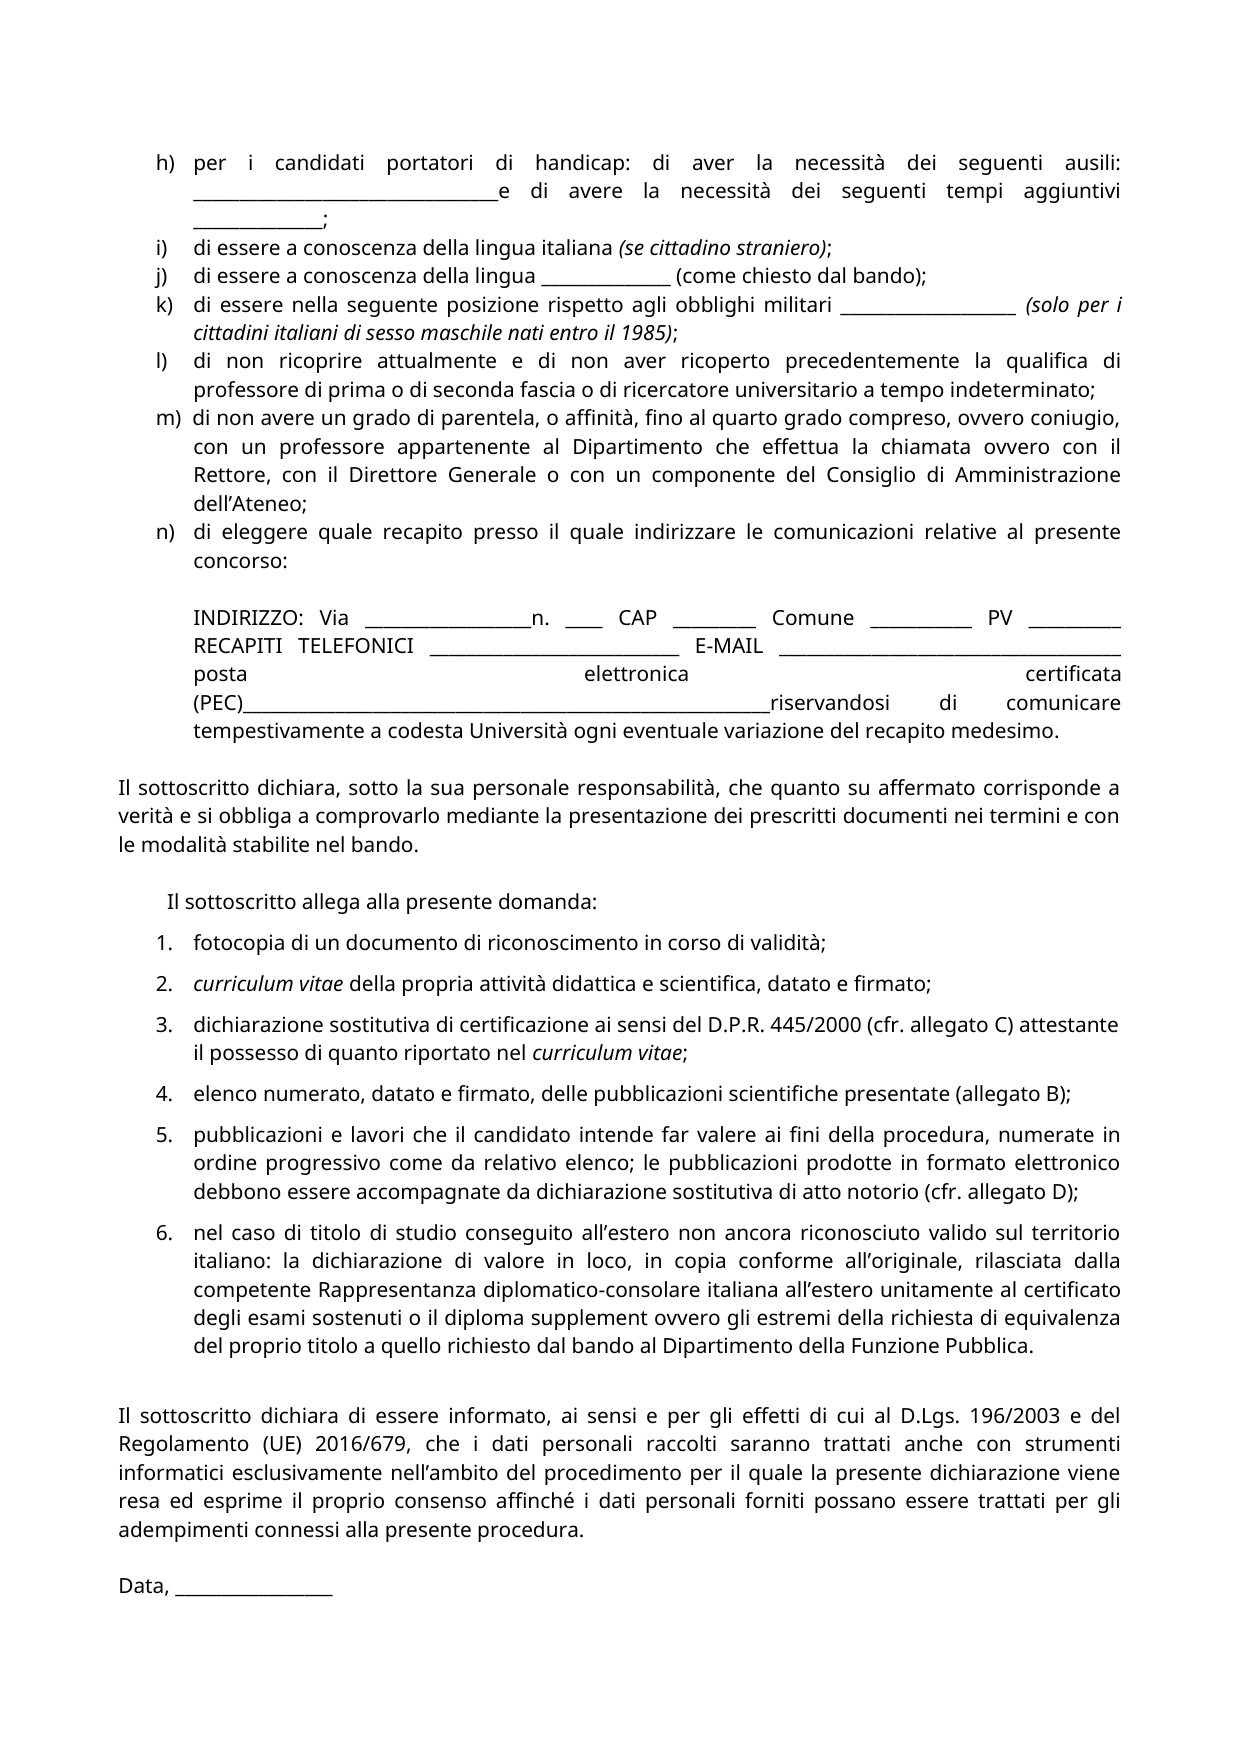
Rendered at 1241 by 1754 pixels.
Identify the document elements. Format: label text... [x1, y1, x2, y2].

list di non avere un grado di parentela, o affinità, fino al quarto grado compreso, ovvero coniugio, con un professore appartenente al Dipartimento che effettua la chiamata ovvero con il Rettore, con il Direttore Generale o con un componente del Consiglio di Amministrazione dell’Ateneo; [156, 403, 1122, 517]
list pubblicazioni e lavori che il candidato intende far valere ai fini della procedura, numerate in ordine progressivo come da relativo elenco; le pubblicazioni prodotte in formato elettronico debbono essere accompagnate da dichiarazione sostitutiva di atto notorio (cfr. allegato D); [156, 1120, 1122, 1205]
text Data, _________________ [118, 1572, 1122, 1600]
text Il sottoscritto dichiara, sotto la sua personale responsabilità, che quanto su affermato corrisponde a verità e si obbliga a comprovarlo mediante la presentazione dei prescritti documenti nei termini e con le modalità stabilite nel bando. [118, 773, 1122, 858]
text Il sottoscritto allega alla presente domanda: [118, 887, 1122, 915]
text Il sottoscritto dichiara di essere informato, ai sensi e per gli effetti di cui al D.Lgs. 196/2003 e del Regolamento (UE) 2016/679, che i dati personali raccolti saranno trattati anche con strumenti informatici esclusivamente nell’ambito del procedimento per il quale la presente dichiarazione viene resa ed esprime il proprio consenso affinché i dati personali forniti possano essere trattati per gli adempimenti connessi alla presente procedura. [118, 1401, 1122, 1543]
list per i candidati portatori di handicap: di aver la necessità dei seguenti ausili: _________________________________e di avere la necessità dei seguenti tempi aggiuntivi ______________; [156, 148, 1122, 233]
list di essere a conoscenza della lingua italiana (se cittadino straniero); [156, 233, 1122, 261]
list di non ricoprire attualmente e di non aver ricoperto precedentemente la qualifica di professore di prima o di seconda fascia o di ricercatore universitario a tempo indeterminato; [156, 347, 1122, 403]
list di eleggere quale recapito presso il quale indirizzare le comunicazioni relative al presente concorso: [156, 517, 1122, 574]
list di essere a conoscenza della lingua ______________ (come chiesto dal bando); [156, 261, 1122, 290]
list fotocopia di un documento di riconoscimento in corso di validità; [156, 928, 1122, 956]
list curriculum vitae della propria attività didattica e scientifica, datato e firmato; [156, 969, 1122, 997]
list dichiarazione sostitutiva di certificazione ai sensi del D.P.R. 445/2000 (cfr. allegato C) attestante il possesso di quanto riportato nel curriculum vitae; [156, 1010, 1122, 1067]
text INDIRIZZO: Via __________________n. ____ CAP _________ Comune ___________ PV __________ RECAPITI TELEFONICI ___________________________ E-MAIL _____________________________________ posta elettronica certificata (PEC)_________________________________________________________riservandosi di comunicare tempestivamente a codesta Università ogni eventuale variazione del recapito medesimo. [193, 603, 1122, 745]
list elenco numerato, datato e firmato, delle pubblicazioni scientifiche presentate (allegato B); [156, 1079, 1122, 1108]
list di essere nella seguente posizione rispetto agli obblighi militari ___________________ (solo per i cittadini italiani di sesso maschile nati entro il 1985); [156, 290, 1122, 347]
list nel caso di titolo di studio conseguito all’estero non ancora riconosciuto valido sul territorio italiano: la dichiarazione di valore in loco, in copia conforme all’originale, rilasciata dalla competente Rappresentanza diplomatico-consolare italiana all’estero unitamente al certificato degli esami sostenuti o il diploma supplement ovvero gli estremi della richiesta di equivalenza del proprio titolo a quello richiesto dal bando al Dipartimento della Funzione Pubblica. [156, 1218, 1122, 1360]
